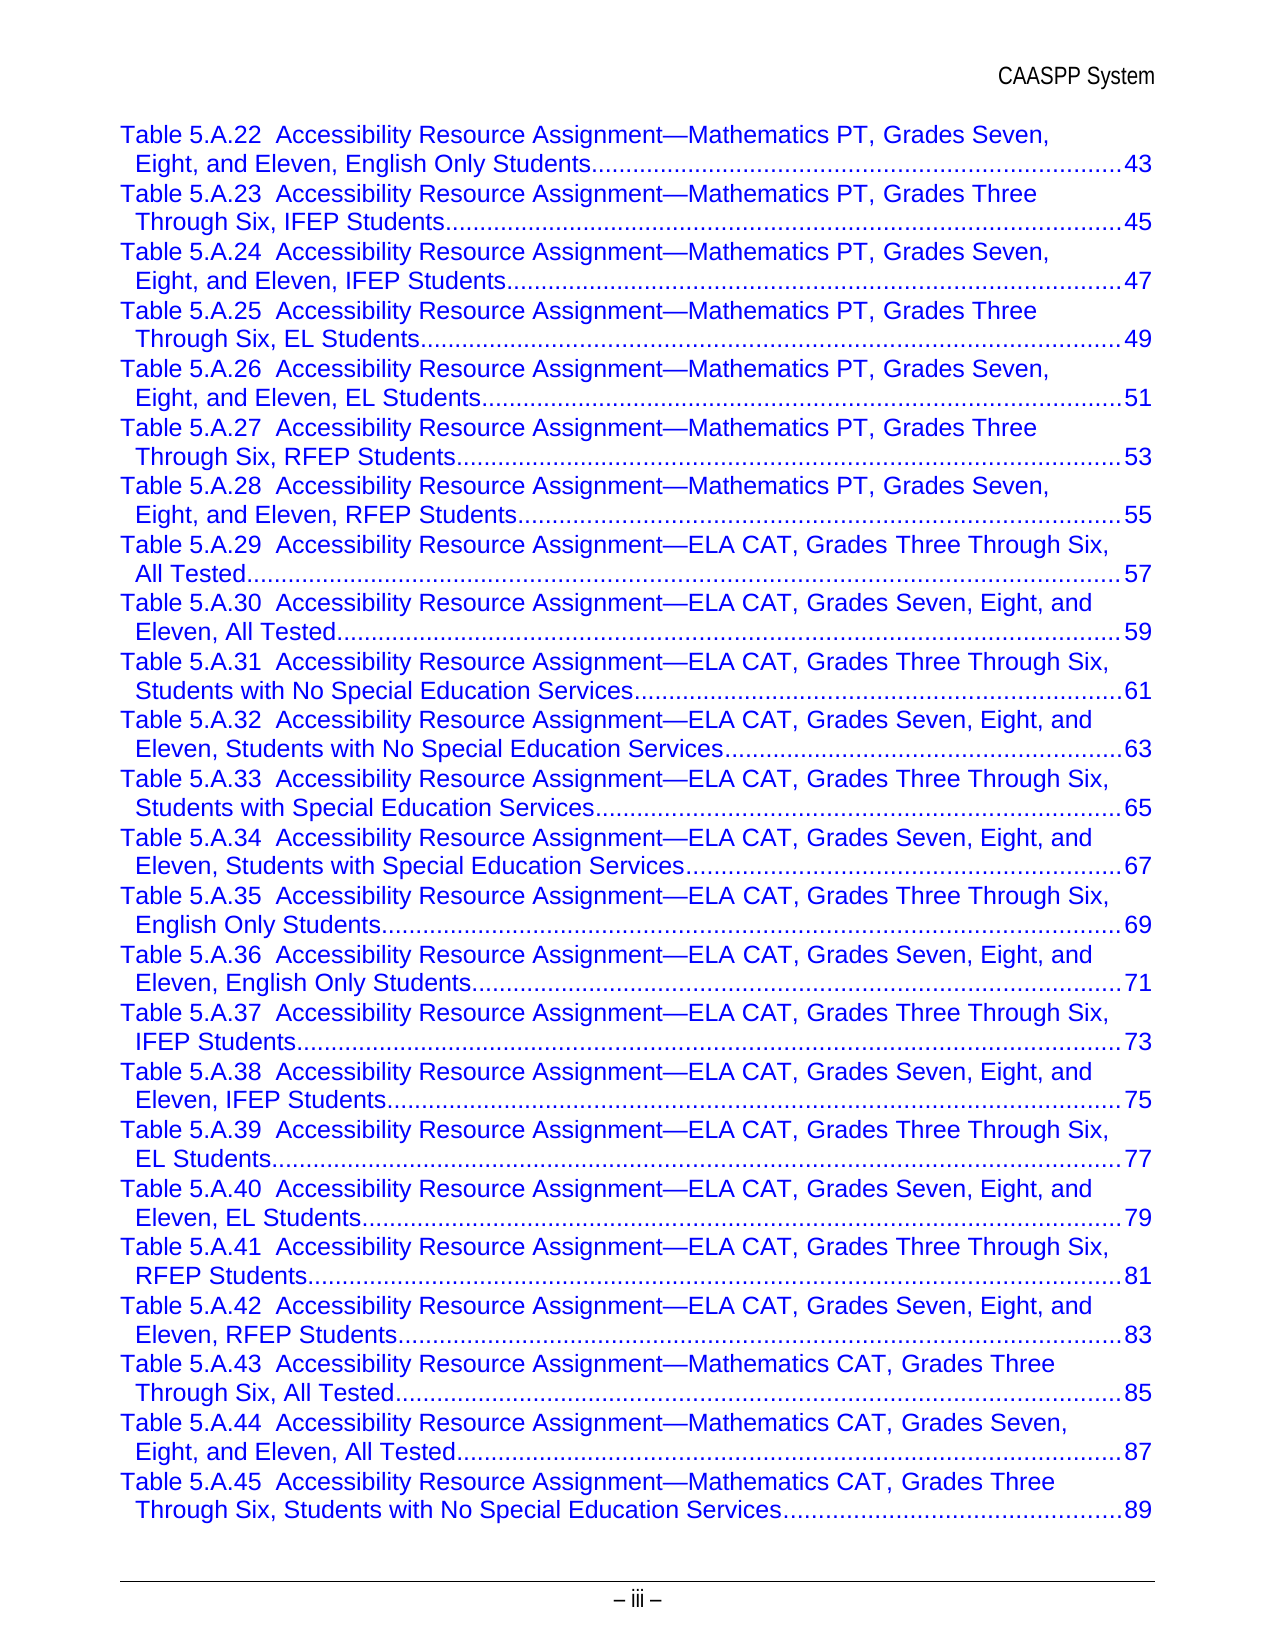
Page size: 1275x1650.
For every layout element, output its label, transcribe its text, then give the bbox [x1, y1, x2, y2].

text Table 5.A.29 Accessibility Resource Assignment—ELA CAT, Grades Three Through Six, All Tested 57 [120, 530, 1155, 587]
text Table 5.A.31 Accessibility Resource Assignment—ELA CAT, Grades Three Through Six, Students with No Special Education Services 61 [120, 647, 1155, 704]
text Table 5.A.44 Accessibility Resource Assignment—Mathematics CAT, Grades Seven, Eight, and Eleven, All Tested 87 [120, 1408, 1155, 1465]
text Table 5.A.33 Accessibility Resource Assignment—ELA CAT, Grades Three Through Six, Students with Special Education Services 65 [120, 764, 1155, 821]
text Table 5.A.24 Accessibility Resource Assignment—Mathematics PT, Grades Seven, Eight, and Eleven, IFEP Students 47 [120, 237, 1155, 294]
text Table 5.A.39 Accessibility Resource Assignment—ELA CAT, Grades Three Through Six, EL Students 77 [120, 1115, 1155, 1173]
text Table 5.A.36 Accessibility Resource Assignment—ELA CAT, Grades Seven, Eight, and Eleven, English Only Students 71 [120, 939, 1155, 997]
text Table 5.A.28 Accessibility Resource Assignment—Mathematics PT, Grades Seven, Eight, and Eleven, RFEP Students 55 [120, 471, 1155, 529]
text Table 5.A.37 Accessibility Resource Assignment—ELA CAT, Grades Three Through Six, IFEP Students 73 [120, 998, 1155, 1056]
text Table 5.A.34 Accessibility Resource Assignment—ELA CAT, Grades Seven, Eight, and Eleven, Students with Special Education Services 67 [120, 822, 1155, 880]
text Table 5.A.27 Accessibility Resource Assignment—Mathematics PT, Grades Three Through Six, RFEP Students 53 [120, 413, 1155, 470]
text Table 5.A.22 Accessibility Resource Assignment—Mathematics PT, Grades Seven, Eight, and Eleven, English Only Students 43 [120, 120, 1155, 177]
text Table 5.A.26 Accessibility Resource Assignment—Mathematics PT, Grades Seven, Eight, and Eleven, EL Students 51 [120, 354, 1155, 412]
text Table 5.A.41 Accessibility Resource Assignment—ELA CAT, Grades Three Through Six, RFEP Students 81 [120, 1232, 1155, 1290]
text Table 5.A.23 Accessibility Resource Assignment—Mathematics PT, Grades Three Through Six, IFEP Students 45 [120, 178, 1155, 236]
text Table 5.A.30 Accessibility Resource Assignment—ELA CAT, Grades Seven, Eight, and Eleven, All Tested 59 [120, 588, 1155, 646]
text Table 5.A.38 Accessibility Resource Assignment—ELA CAT, Grades Seven, Eight, and Eleven, IFEP Students 75 [120, 1057, 1155, 1114]
text Table 5.A.42 Accessibility Resource Assignment—ELA CAT, Grades Seven, Eight, and Eleven, RFEP Students 83 [120, 1291, 1155, 1348]
text Table 5.A.25 Accessibility Resource Assignment—Mathematics PT, Grades Three Through Six, EL Students 49 [120, 296, 1155, 353]
text Table 5.A.43 Accessibility Resource Assignment—Mathematics CAT, Grades Three Through Six, All Tested 85 [120, 1349, 1155, 1407]
text Table 5.A.32 Accessibility Resource Assignment—ELA CAT, Grades Seven, Eight, and Eleven, Students with No Special Education Services 63 [120, 705, 1155, 763]
text Table 5.A.40 Accessibility Resource Assignment—ELA CAT, Grades Seven, Eight, and Eleven, EL Students 79 [120, 1174, 1155, 1231]
text Table 5.A.45 Accessibility Resource Assignment—Mathematics CAT, Grades Three Through Six, Students with No Special Education Services 89 [120, 1466, 1155, 1524]
text Table 5.A.35 Accessibility Resource Assignment—ELA CAT, Grades Three Through Six, English Only Students 69 [120, 881, 1155, 938]
